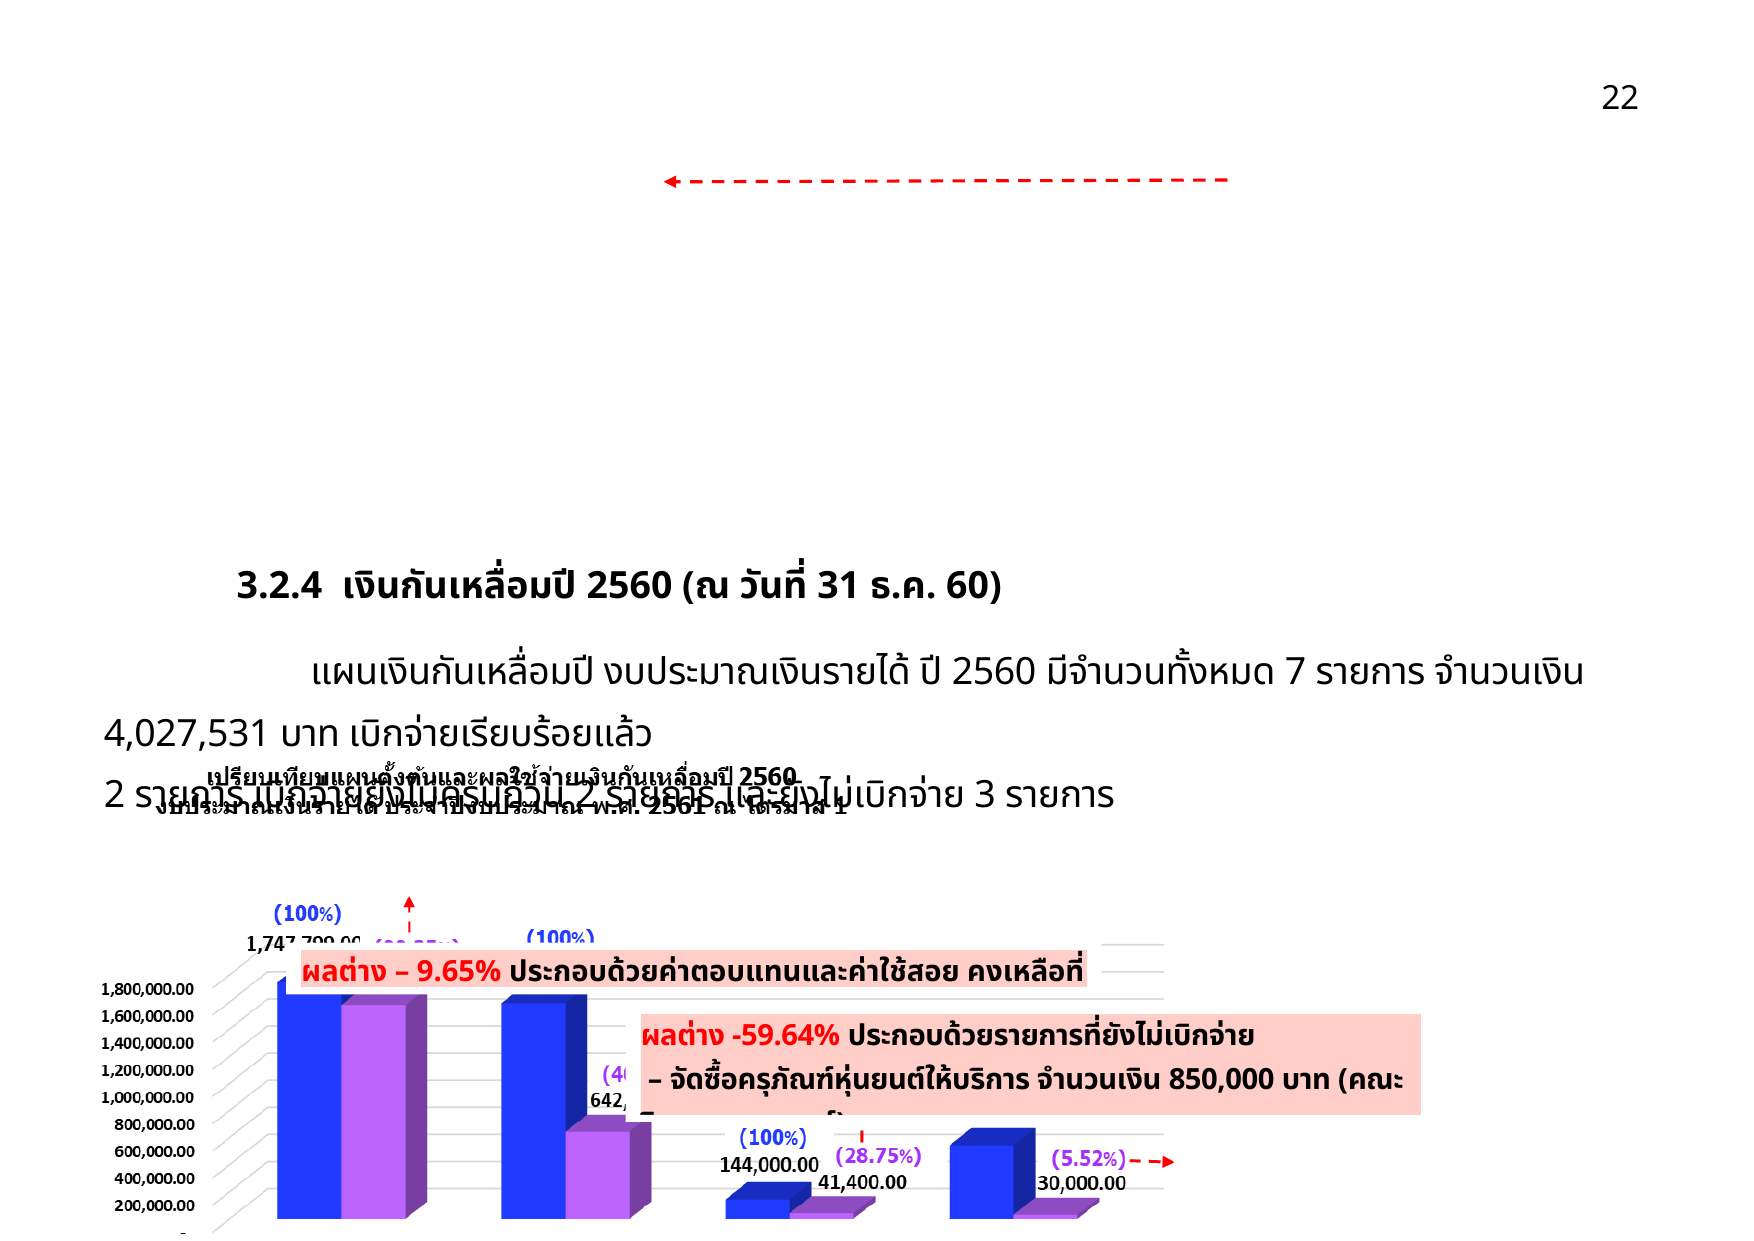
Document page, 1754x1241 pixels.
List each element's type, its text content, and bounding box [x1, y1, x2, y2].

text 3.2.4 เงินกันเหลื่อมปี 2560 (ณ วันที่ 31 ธ.ค. 60) [103, 558, 1639, 615]
picture [0, 758, 1235, 1241]
text แผนเงินกันเหลื่อมปี งบประมาณเงินรายได้ ปี 2560 มีจำนวนทั้งหมด 7 รายการ จำนวนเงิน 4,027,531 บาท เบิกจ่ายเรียบร้อยแล้ว 2 รายการ เบิกจ่ายยังไม่ครบถ้วน 2 รายการ และยังไม่เบิกจ่าย 3 รายการ [103, 644, 1639, 824]
